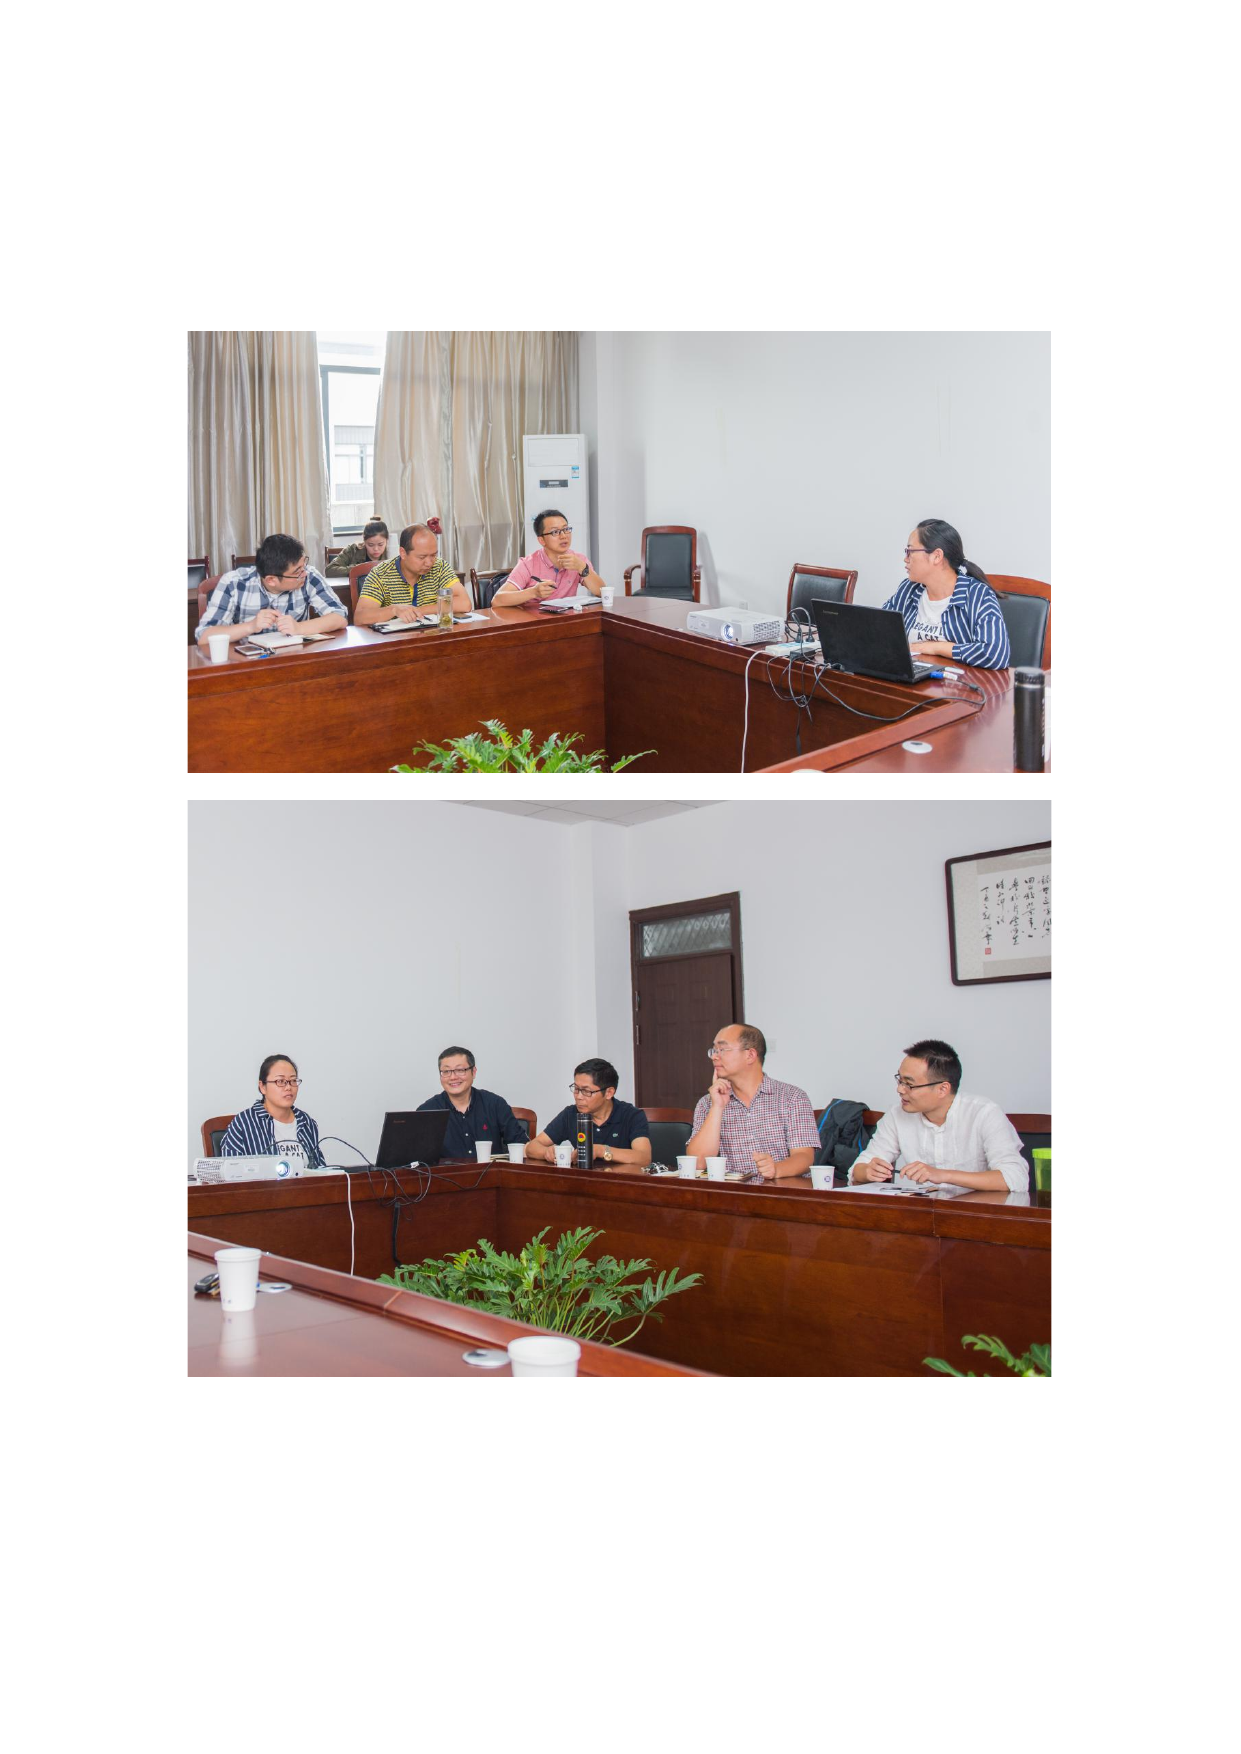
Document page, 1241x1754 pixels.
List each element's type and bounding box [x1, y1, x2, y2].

picture [187, 800, 1052, 1377]
picture [187, 331, 1051, 773]
